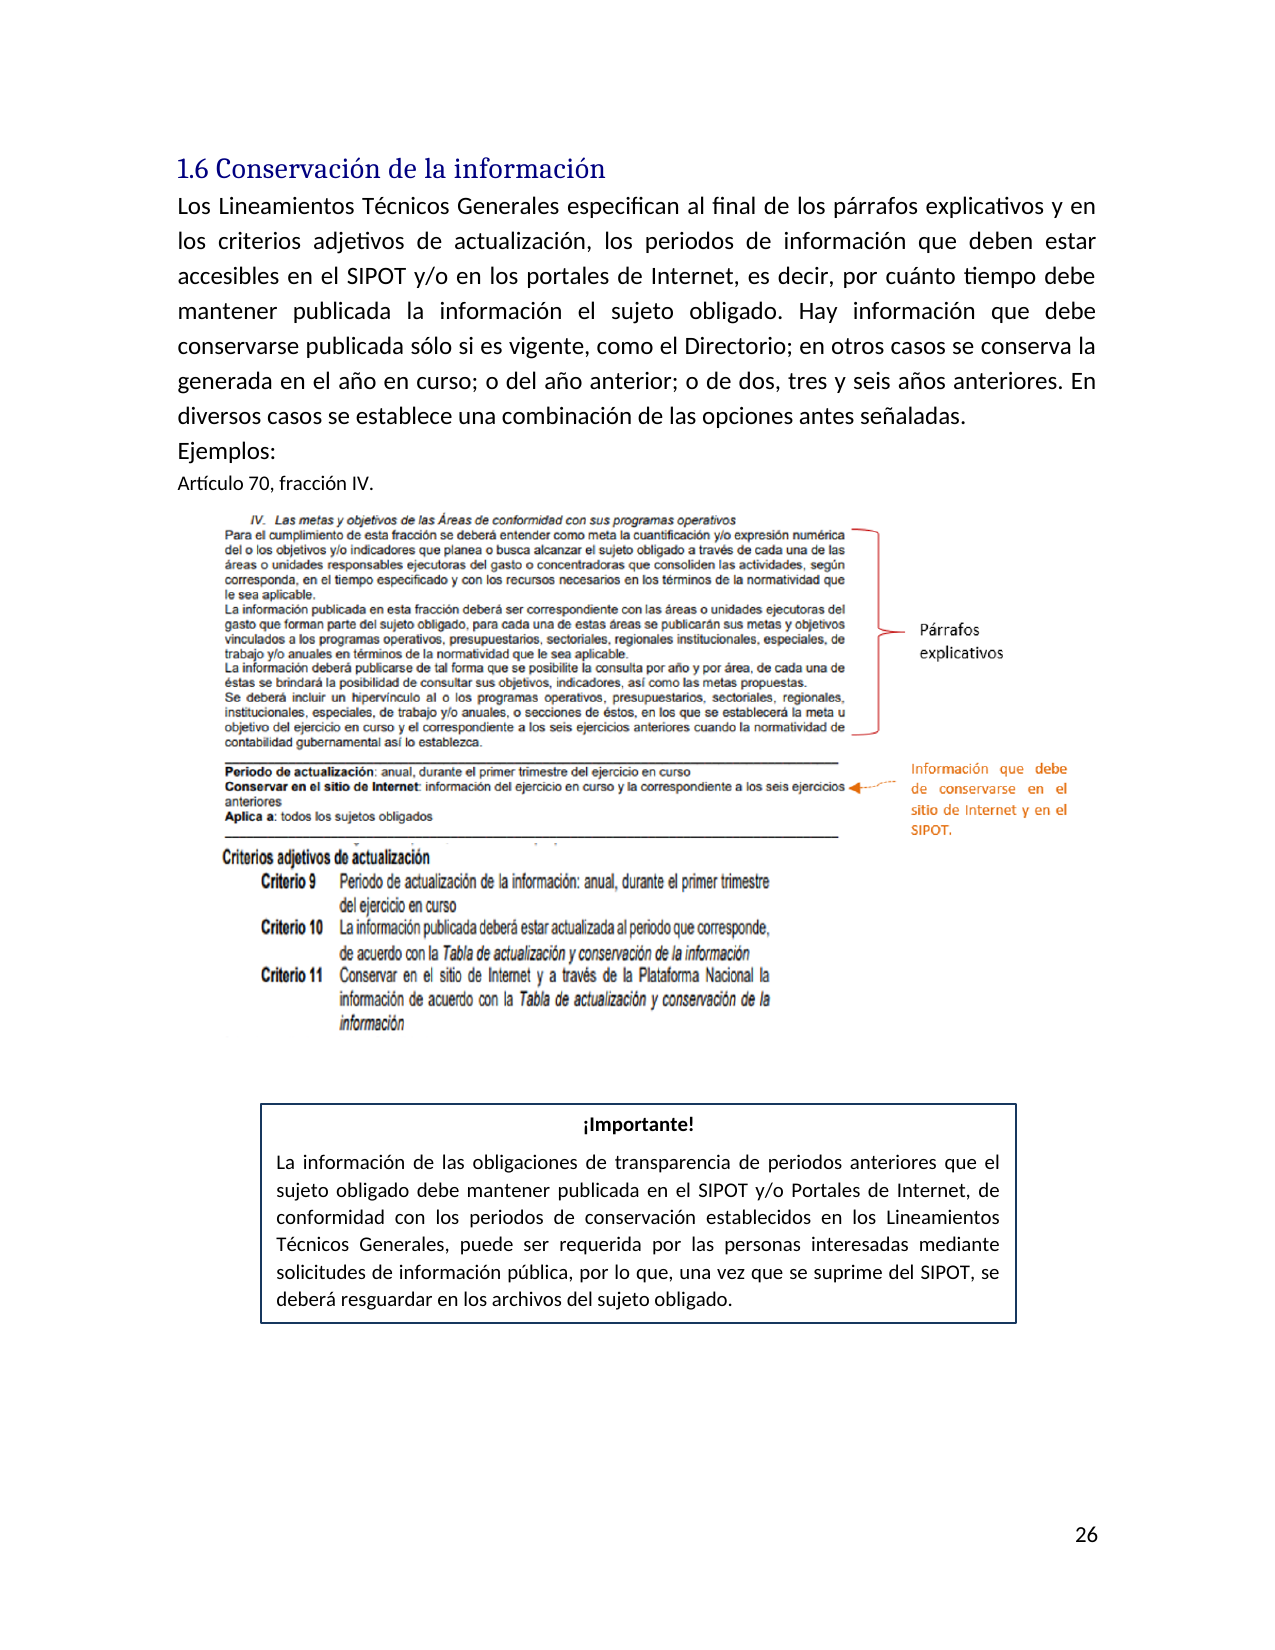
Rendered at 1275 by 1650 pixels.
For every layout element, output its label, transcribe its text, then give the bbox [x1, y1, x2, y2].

picture [205, 499, 1070, 1040]
list Ejemplos: [177, 435, 1098, 466]
subtitle 1.6 Conservación de la información [177, 152, 1098, 185]
list Los Lineamientos Técnicos Generales especifican al final de los párrafos explicativos y en los criterios adjetivos de actualización, los periodos de información que deben estar accesibles en el SIPOT y/o en los portales de Internet, es decir, por cuánto tiempo debe mantener publicada la información el sujeto obligado. Hay información que debe conservarse publicada sólo si es vigente, como el Directorio; en otros casos se conserva la generada en el año en curso; o del año anterior; o de dos, tres y seis años anteriores. En diversos casos se establece una combinación de las opciones antes señaladas. [177, 190, 1098, 431]
list Artículo 70, fracción IV. [177, 470, 1098, 496]
